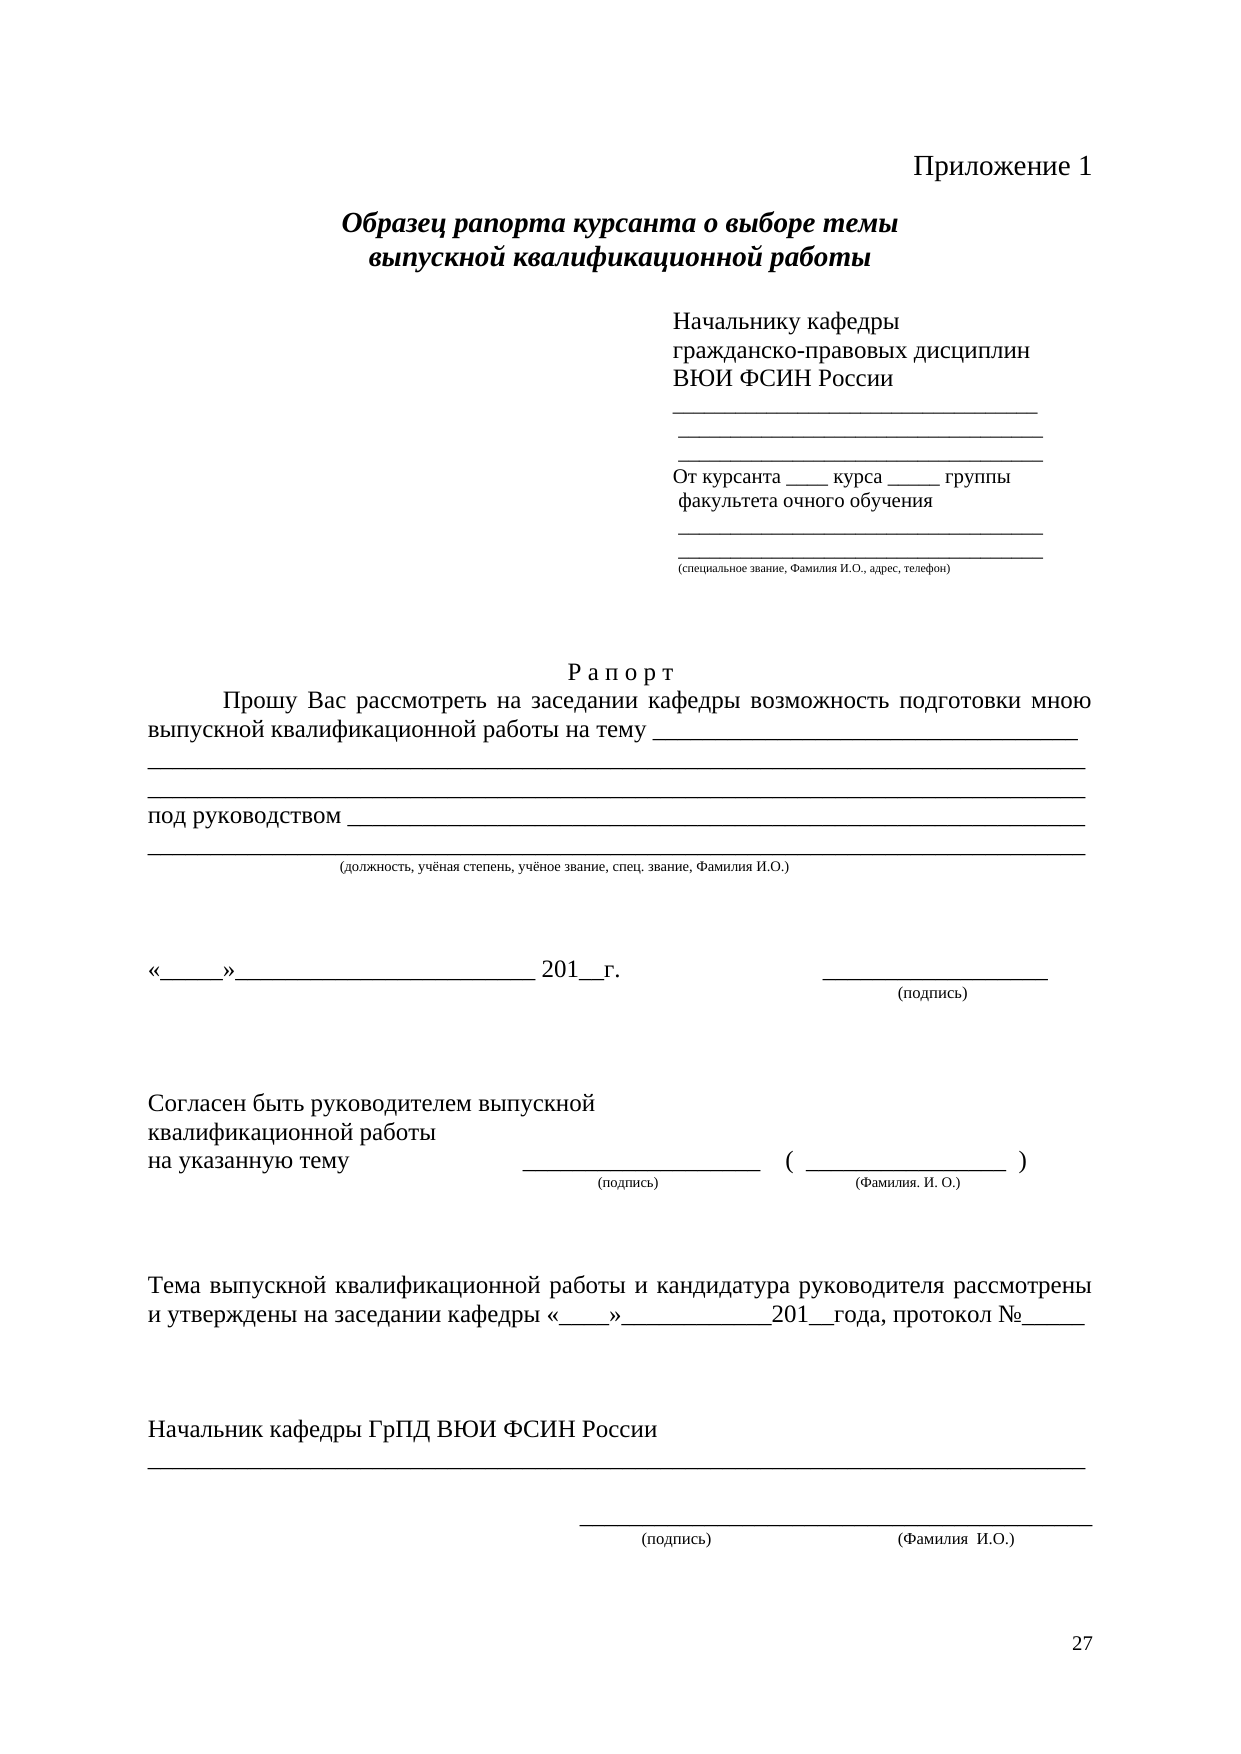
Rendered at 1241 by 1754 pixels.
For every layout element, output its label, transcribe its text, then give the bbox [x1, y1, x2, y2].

text выпускной квалификационной работы [148, 239, 1092, 272]
text Приложение 1 [148, 148, 1092, 181]
text _________________________________________ [148, 1500, 1092, 1529]
text (подпись) (Фамилия. И. О.) [148, 1174, 1092, 1203]
text квалификационной работы [148, 1117, 1092, 1146]
text ___________________________________ [678, 416, 1092, 440]
text Прошу Вас рассмотреть на заседании кафедры возможность подготовки мною выпускной квалификационной работы на тему __________________________________ [148, 686, 1092, 743]
subtitle ВЮИ ФСИН России [673, 363, 1092, 392]
text ___________________________________________________________________________ [148, 1443, 1092, 1471]
text От курсанта ____ курса _____ группы [673, 464, 1092, 488]
text ___________________________________ [678, 537, 1092, 561]
text (должность, учёная степень, учёное звание, спец. звание, Фамилия И.О.) [148, 858, 1092, 887]
subtitle гражданско-правовых дисциплин [673, 335, 1092, 363]
text Образец рапорта курсанта о выборе темы [148, 205, 1092, 239]
text (подпись) (Фамилия И.О.) [148, 1529, 1092, 1548]
text ______________________________________________________________________________________________________________________________________________________ [148, 743, 1092, 801]
text ___________________________________________________________________________ [148, 829, 1092, 858]
text «_____»________________________ 201__г. __________________ [148, 954, 1092, 983]
text (подпись) [148, 983, 1092, 1002]
text под руководством ___________________________________________________________ [148, 801, 1092, 829]
text на указанную тему ___________________ ( ________________ ) [148, 1146, 1092, 1174]
text факультета очного обучения [678, 488, 1092, 512]
text Тема выпускной квалификационной работы и кандидатура руководителя рассмотрены и утверждены на заседании кафедры «____»____________201__года, протокол №_____ [148, 1270, 1092, 1328]
text ___________________________________ [678, 440, 1092, 464]
text Начальник кафедры ГрПД ВЮИ ФСИН России [148, 1414, 1092, 1443]
text Р а п о р т [148, 657, 1092, 686]
text ___________________________________ [678, 512, 1092, 537]
subtitle Начальнику кафедры [673, 306, 1092, 335]
text (специальное звание, Фамилия И.О., адрес, телефон) [678, 561, 1092, 585]
text Согласен быть руководителем выпускной [148, 1088, 1092, 1117]
text ___________________________________ [673, 392, 1092, 416]
